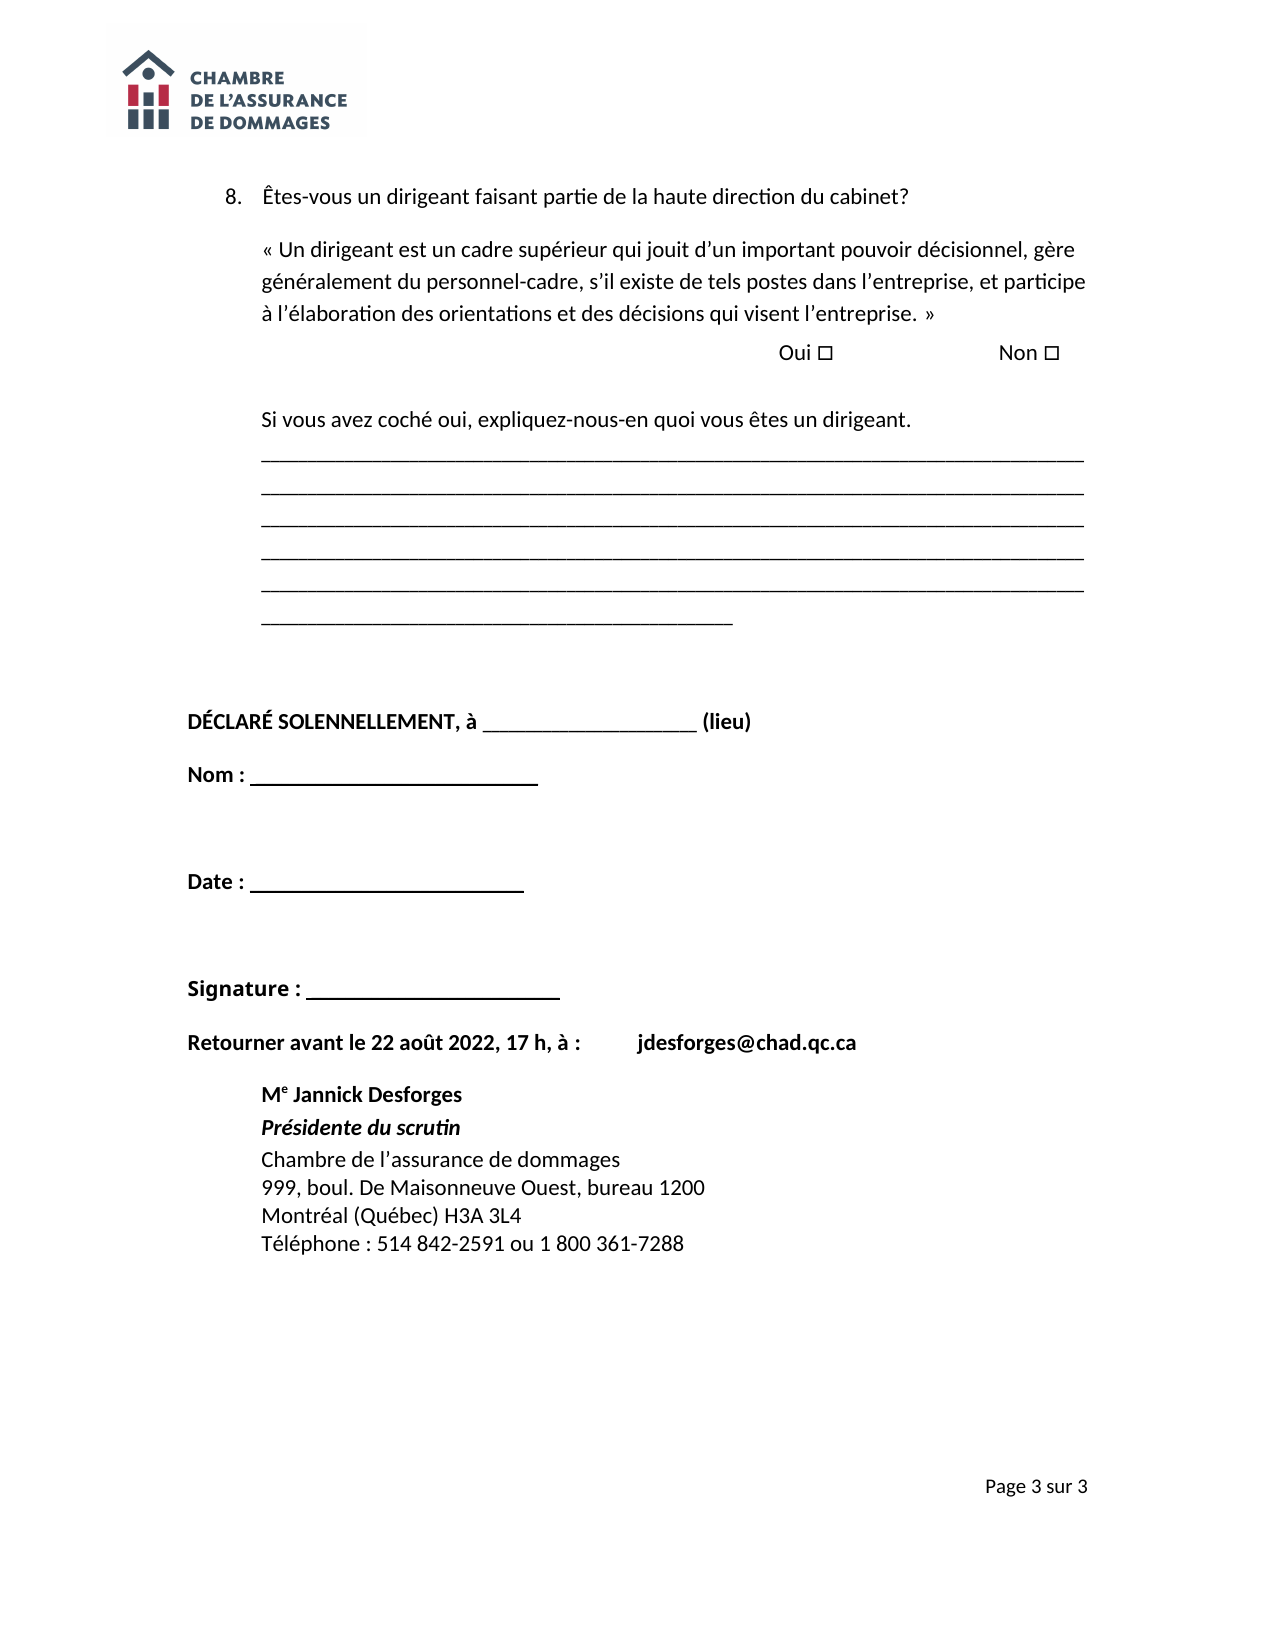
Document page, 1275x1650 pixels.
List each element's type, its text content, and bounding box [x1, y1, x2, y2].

text Retourner avant le 22 août 2022, 17 h, à : jdesforges@chad.qc.ca [187, 1028, 1087, 1056]
text ________________________________________________________________________________________________________________________________________________________________________________________________________________________________________________________________________________________________________________________________________________________________________________________________________________________________________________________________________________________________________________ [261, 437, 1087, 628]
list Oui □ Non □ [779, 332, 1087, 367]
text « Un dirigeant est un cadre supérieur qui jouit d’un important pouvoir décisionnel, gère généralement du personnel-cadre, s’il existe de tels postes dans l’entreprise, et participe à l’élaboration des orientations et des décisions qui visent l’entreprise. » [261, 235, 1087, 328]
text Montréal (Québec) H3A 3L4 [261, 1201, 1087, 1229]
text Me Jannick Desforges [261, 1081, 1087, 1109]
list Êtes-vous un dirigeant faisant partie de la haute direction du cabinet? [225, 182, 1087, 210]
text Téléphone : 514 842-2591 ou 1 800 361-7288 [261, 1229, 1087, 1257]
text Nom : _________________________________ [187, 760, 1087, 789]
picture [106, 23, 368, 137]
text 999, boul. De Maisonneuve Ouest, bureau 1200 [261, 1173, 1087, 1201]
text Date : ________________________________ [187, 867, 1087, 896]
text Si vous avez coché oui, expliquez-nous-en quoi vous êtes un dirigeant. [261, 405, 1087, 433]
text Présidente du scrutin [261, 1113, 1087, 1141]
text Chambre de l’assurance de dommages [261, 1145, 1087, 1173]
text Signature : _____________________________ [187, 974, 1087, 1003]
text DÉCLARÉ SOLENNELLEMENT, à _________________________ (lieu) [187, 707, 1087, 735]
